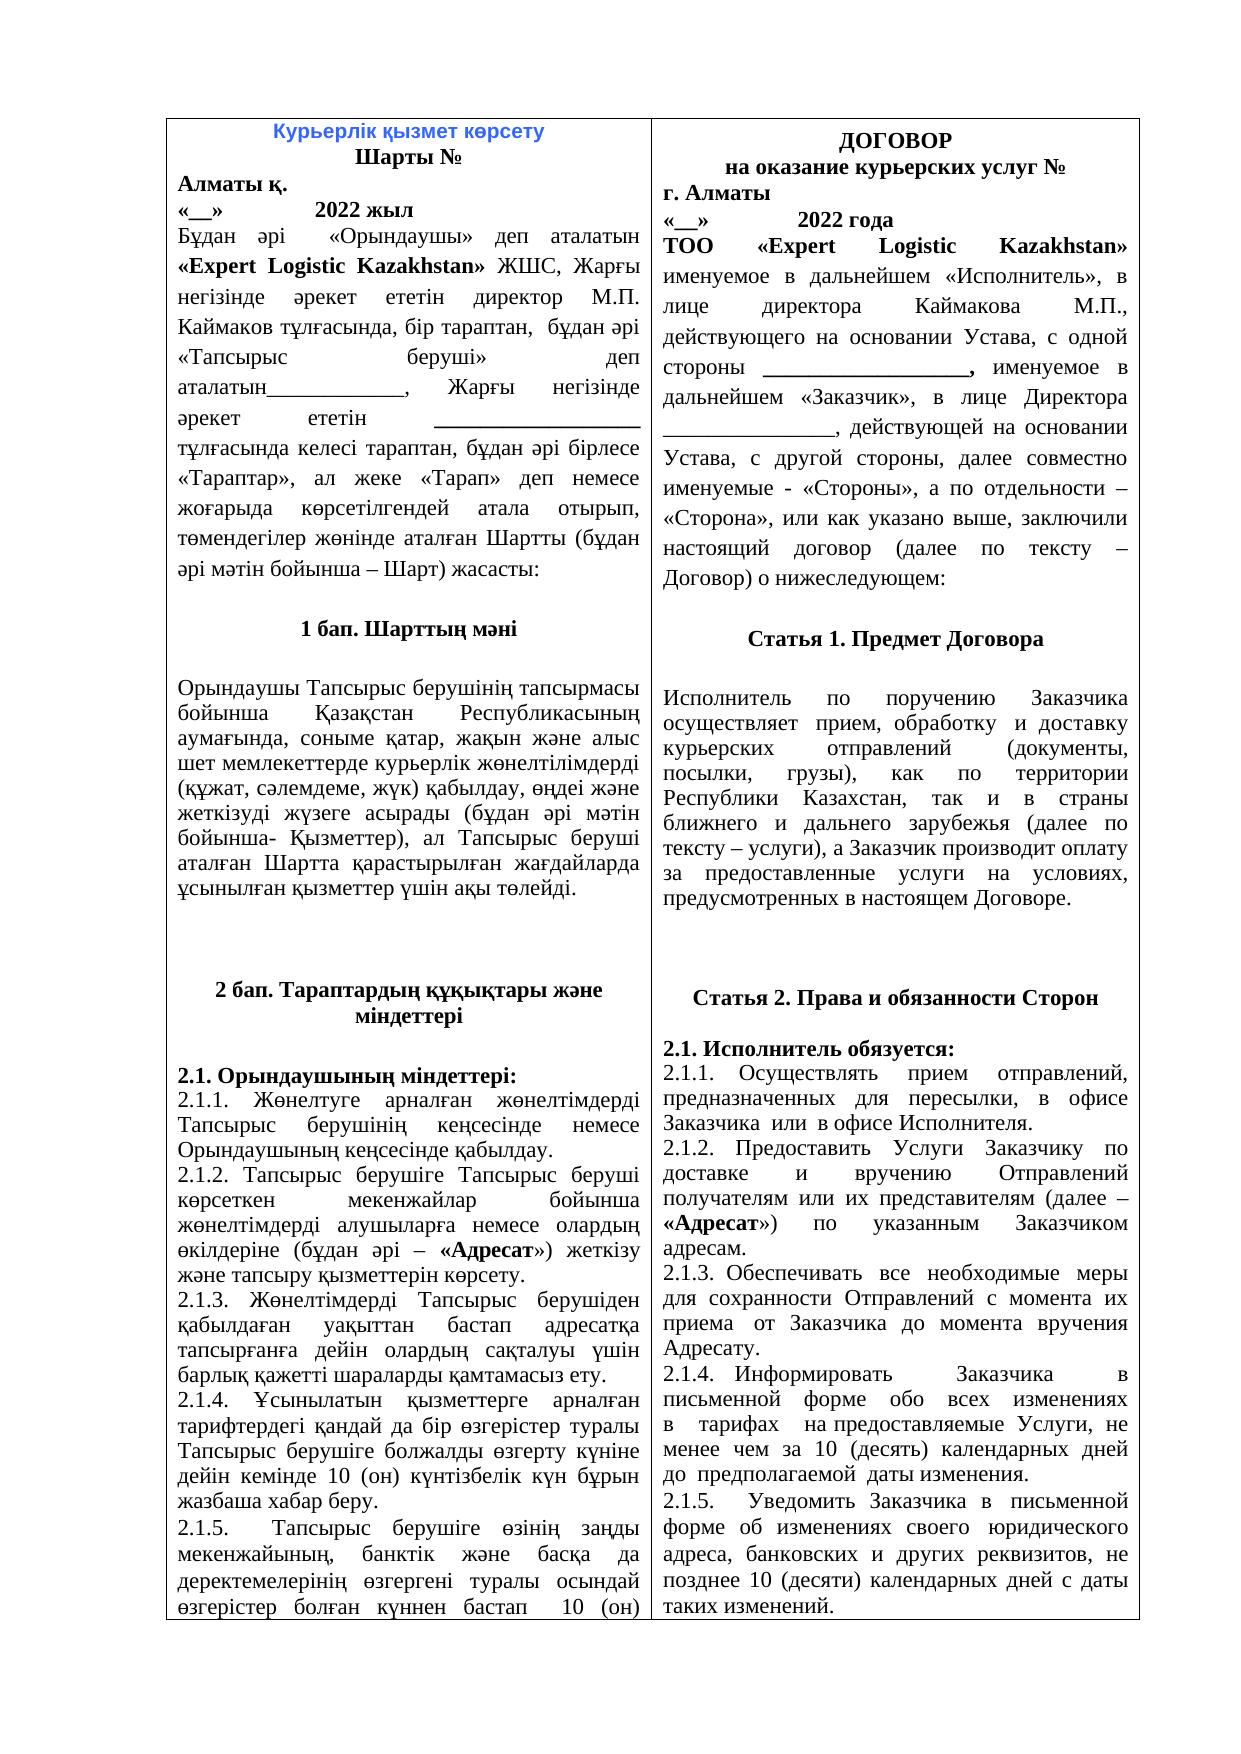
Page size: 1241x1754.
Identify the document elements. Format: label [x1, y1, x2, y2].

table_header [652, 119, 1139, 1619]
table_header [167, 119, 651, 1619]
